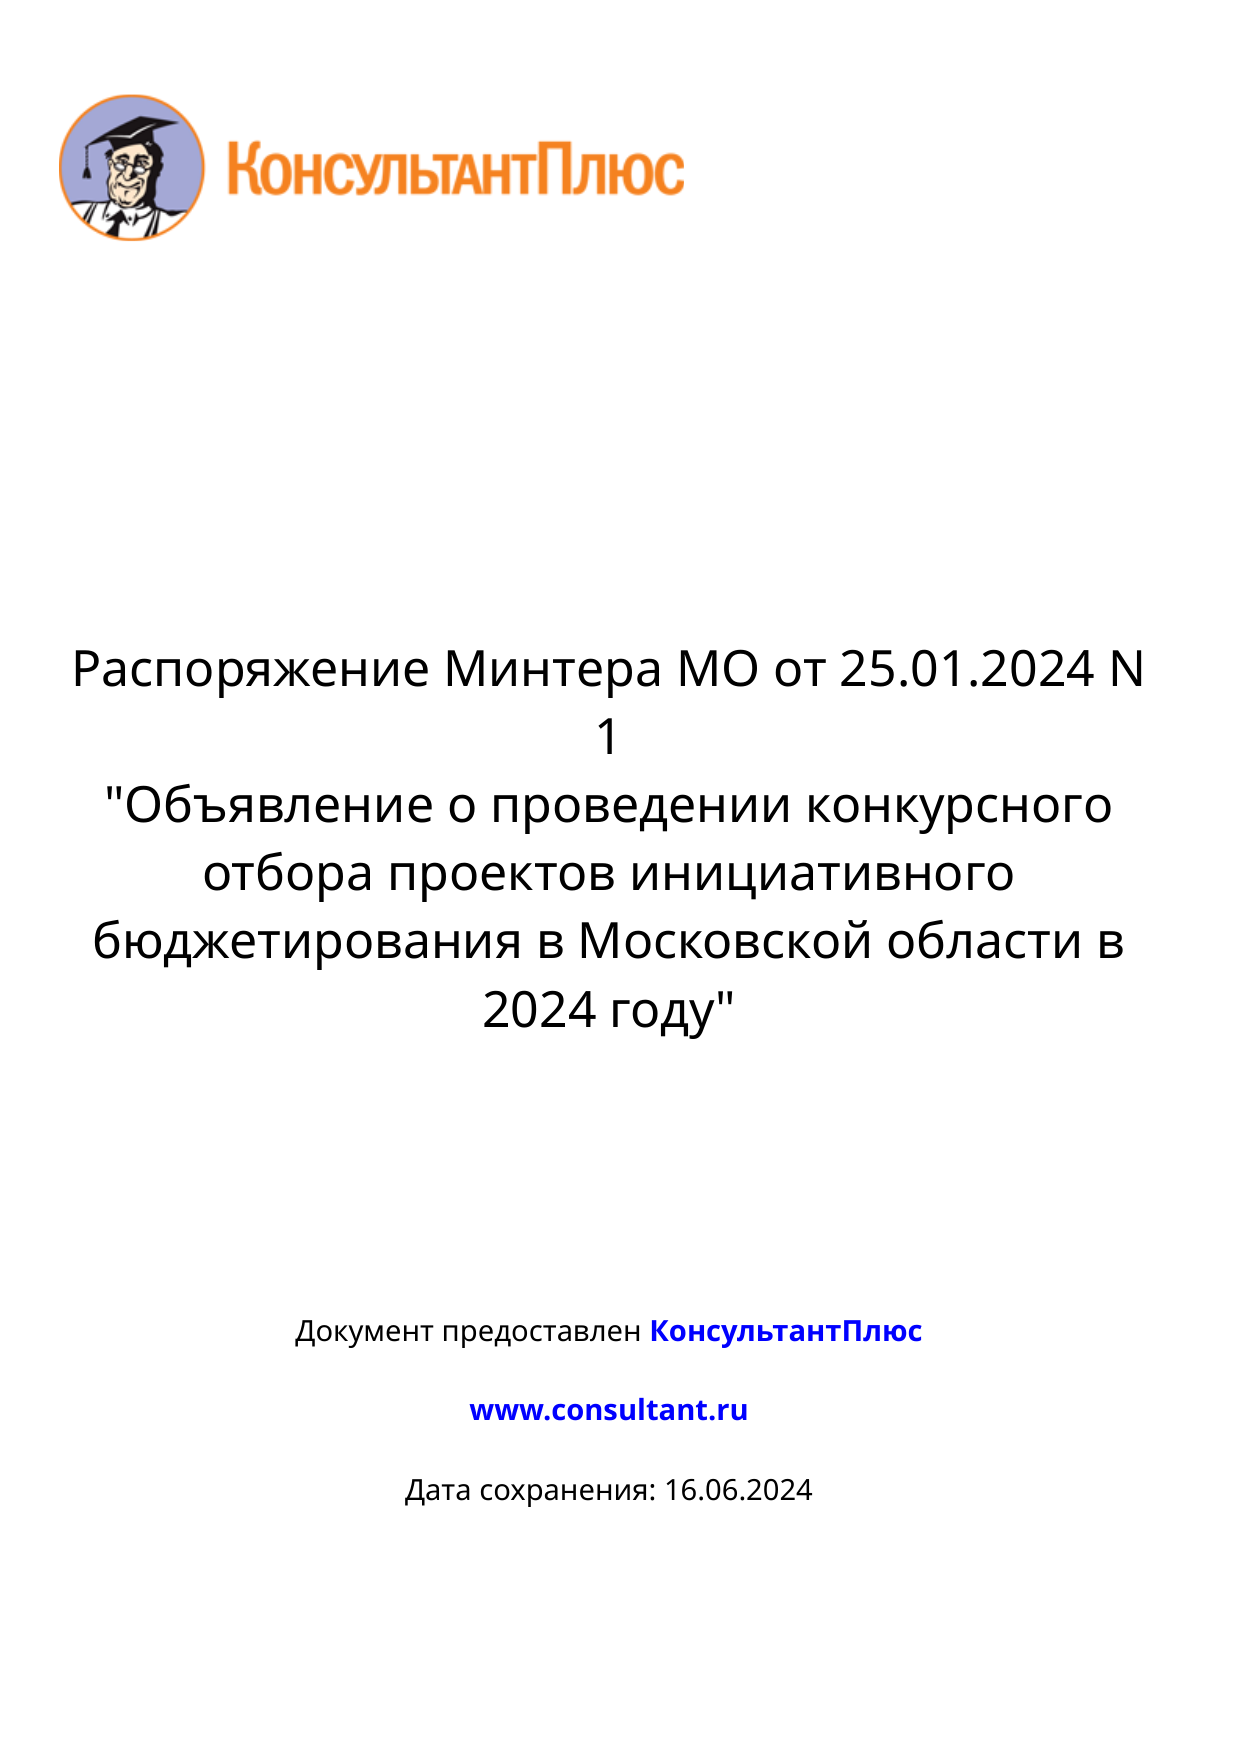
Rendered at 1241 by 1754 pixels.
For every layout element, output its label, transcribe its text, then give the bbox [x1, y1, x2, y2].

table_header [51, 88, 1167, 403]
picture [59, 93, 684, 243]
table_cell Документ предоставлен КонсультантПлюс www.consultant.ru Дата сохранения: 16.06.2024 [51, 1272, 1167, 1587]
table_cell Распоряжение Минтера МО от 25.01.2024 N 1 "Объявление о проведении конкурсного отбора проектов инициативного бюджетирования в Московской области в 2024 году" [51, 403, 1167, 1272]
